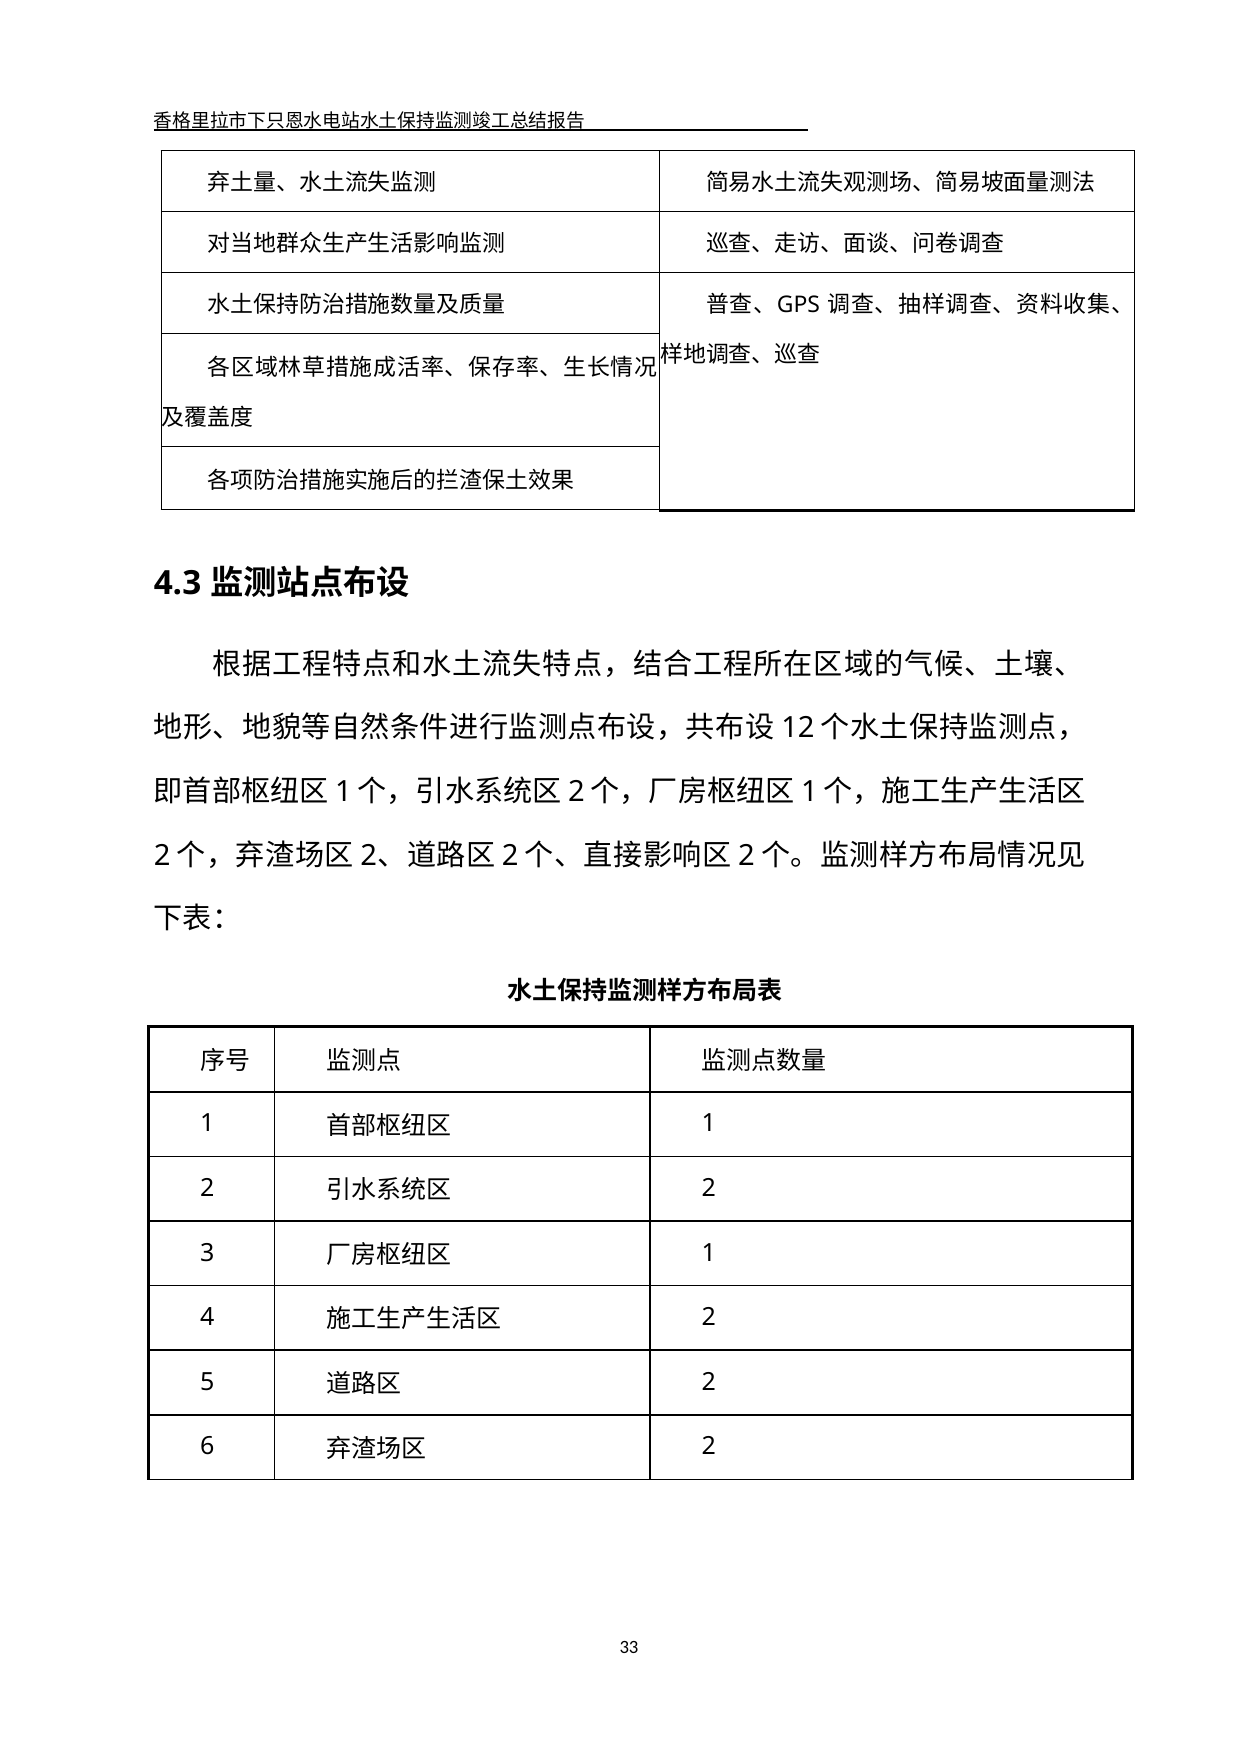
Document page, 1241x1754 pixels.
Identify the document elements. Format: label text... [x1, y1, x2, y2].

table_cell 水土保持防治措施数量及质量 [162, 273, 659, 333]
table_cell 巡查、走访、面谈、问卷调查 [660, 212, 1134, 272]
table_cell 对当地群众生产生活影响监测 [162, 212, 659, 272]
table_cell 施工生产生活区 [275, 1286, 649, 1349]
table_cell 简易水土流失观测场、简易坡面量测法 [660, 151, 1134, 211]
table_cell 3 [150, 1222, 274, 1285]
table_cell 1 [651, 1093, 1131, 1156]
table_cell 4 [150, 1286, 274, 1349]
table_cell 6 [150, 1416, 274, 1478]
table_cell 各项防治措施实施后的拦渣保土效果 [162, 447, 659, 509]
table_header 监测点数量 [651, 1028, 1131, 1091]
table_cell 厂房枢纽区 [275, 1222, 649, 1285]
table_cell 道路区 [275, 1351, 649, 1414]
table_cell 各区域林草措施成活率、保存率、生长情况及覆盖度 [162, 334, 659, 446]
table_cell 2 [651, 1157, 1131, 1220]
table_header 监测点 [275, 1028, 649, 1091]
table_cell 2 [651, 1416, 1131, 1478]
table_cell 引水系统区 [275, 1157, 649, 1220]
table_cell 1 [150, 1093, 274, 1156]
table_cell 2 [651, 1351, 1131, 1414]
table_cell 弃渣场区 [275, 1416, 649, 1478]
table_cell 普查、GPS 调查、抽样调查、资料收集、样地调查、巡查 [660, 273, 1134, 509]
table_cell 5 [150, 1351, 274, 1414]
table_cell 1 [651, 1222, 1131, 1285]
table_cell 首部枢纽区 [275, 1093, 649, 1156]
text 水土保持监测样方布局表 [153, 971, 1087, 1007]
text 根据工程特点和水土流失特点，结合工程所在区域的气候、土壤、地形、地貌等自然条件进行监测点布设，共布设12个水土保持监测点，即首部枢纽区1个，引水系统区2个，厂房枢纽区1个，施工生产生活区2个，弃渣场区2、道路区2个、直接影响区2个。监测样方布局情况见下表： [153, 641, 1087, 937]
subtitle 4.3 监测站点布设 [153, 555, 1087, 604]
table_cell 2 [651, 1286, 1131, 1349]
table_cell 2 [150, 1157, 274, 1220]
table_header 序号 [150, 1028, 274, 1091]
table_cell 弃土量、水土流失监测 [162, 151, 659, 211]
